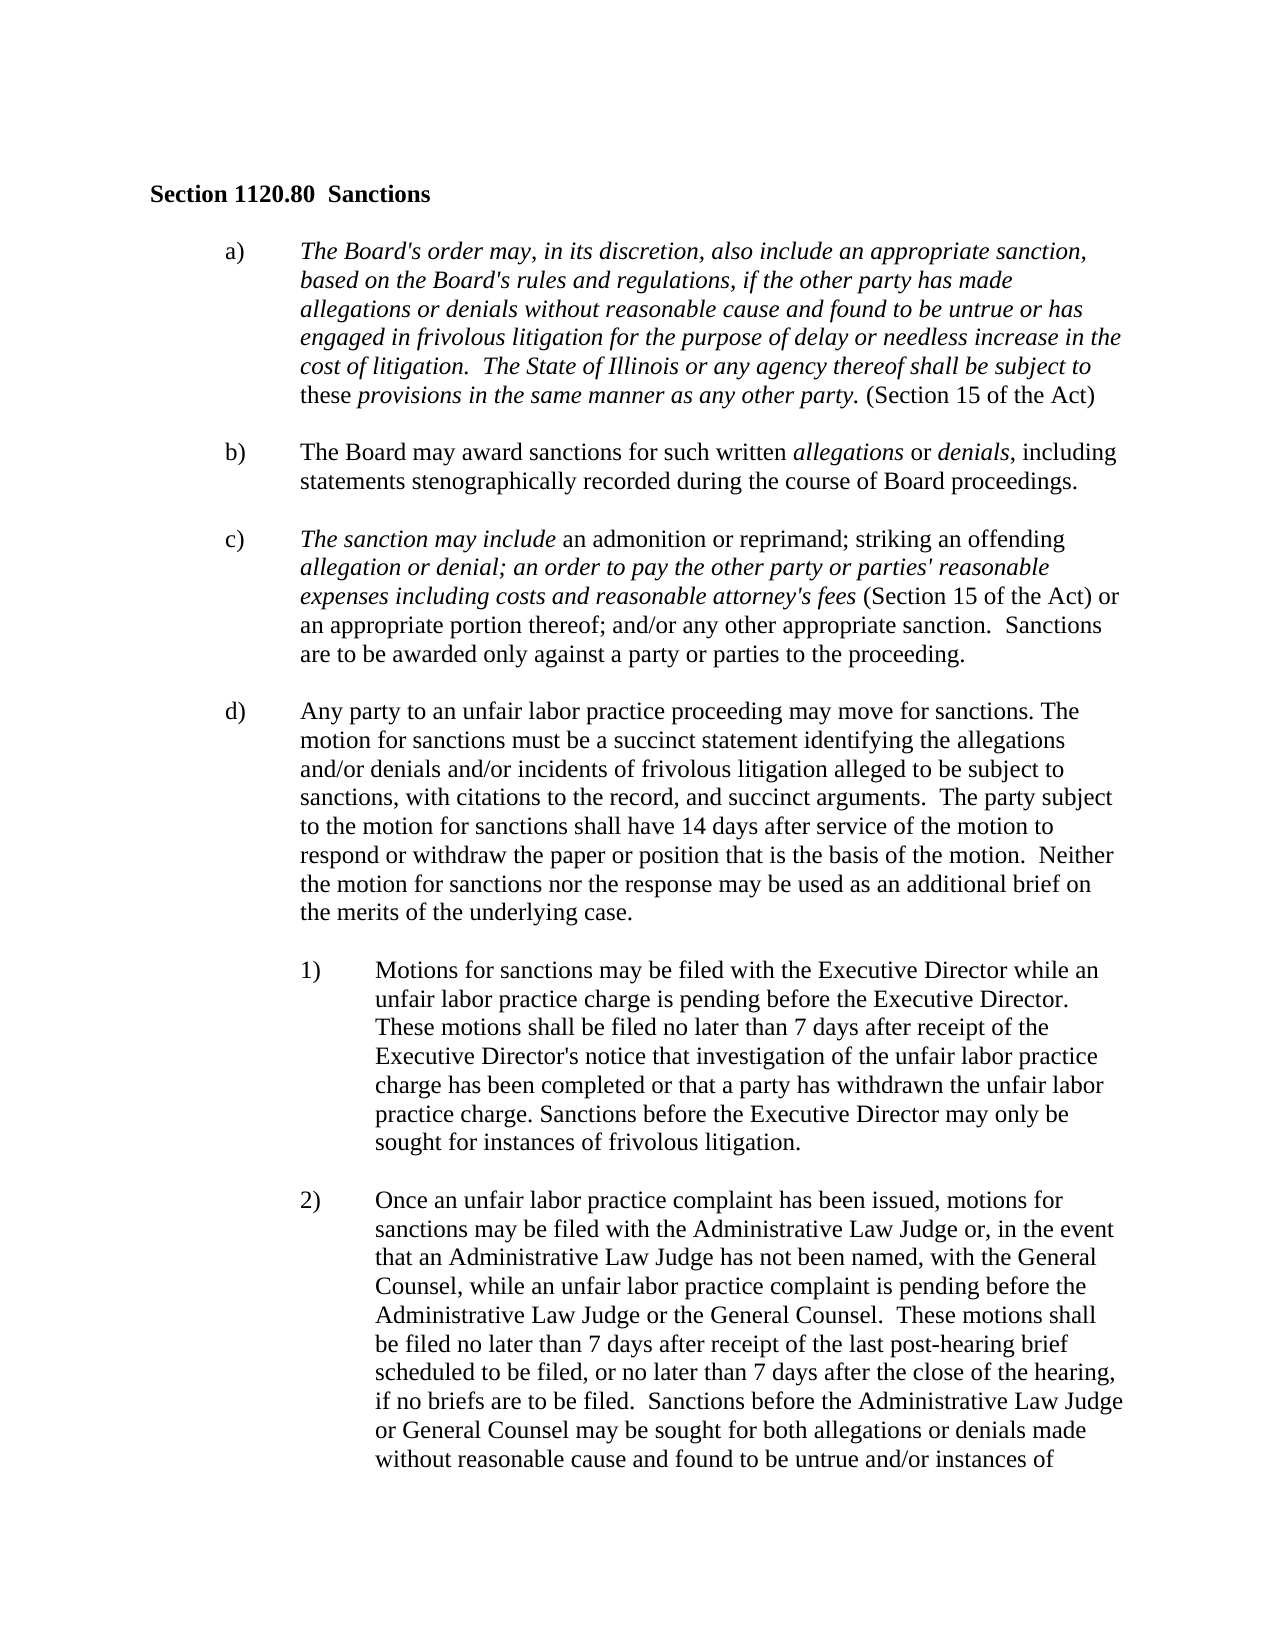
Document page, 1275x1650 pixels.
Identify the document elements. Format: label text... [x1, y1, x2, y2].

text 1) Motions for sanctions may be filed with the Executive Director while an unfair labor practice charge is pending before the Executive Director. These motions shall be filed no later than 7 days after receipt of the Executive Director's notice that investigation of the unfair labor practice charge has been completed or that a party has withdrawn the unfair labor practice charge. Sanctions before the Executive Director may only be sought for instances of frivolous litigation. [300, 955, 1125, 1156]
text c) The sanction may include an admonition or reprimand; striking an offending allegation or denial; an order to pay the other party or parties' reasonable expenses including costs and reasonable attorney's fees (Section 15 of the Act) or an appropriate portion thereof; and/or any other appropriate sanction. Sanctions are to be awarded only against a party or parties to the proceeding. [225, 524, 1125, 667]
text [300, 1185, 1125, 1472]
text b) The Board may award sanctions for such written allegations or denials, including statements stenographically recorded during the course of Board proceedings. [225, 437, 1125, 495]
text d) Any party to an unfair labor practice proceeding may move for sanctions. The motion for sanctions must be a succinct statement identifying the allegations and/or denials and/or incidents of frivolous litigation alleged to be subject to sanctions, with citations to the record, and succinct arguments. The party subject to the motion for sanctions shall have 14 days after service of the motion to respond or withdraw the paper or position that is the basis of the motion. Neither the motion for sanctions nor the response may be used as an additional brief on the merits of the underlying case. [225, 696, 1125, 926]
text a) The Board's order may, in its discretion, also include an appropriate sanction, based on the Board's rules and regulations, if the other party has made allegations or denials without reasonable cause and found to be untrue or has engaged in frivolous litigation for the purpose of delay or needless increase in the cost of litigation. The State of Illinois or any agency thereof shall be subject to these provisions in the same manner as any other party. (Section 15 of the Act) [225, 236, 1125, 409]
text Section 1120.80 Sanctions [150, 179, 1125, 207]
